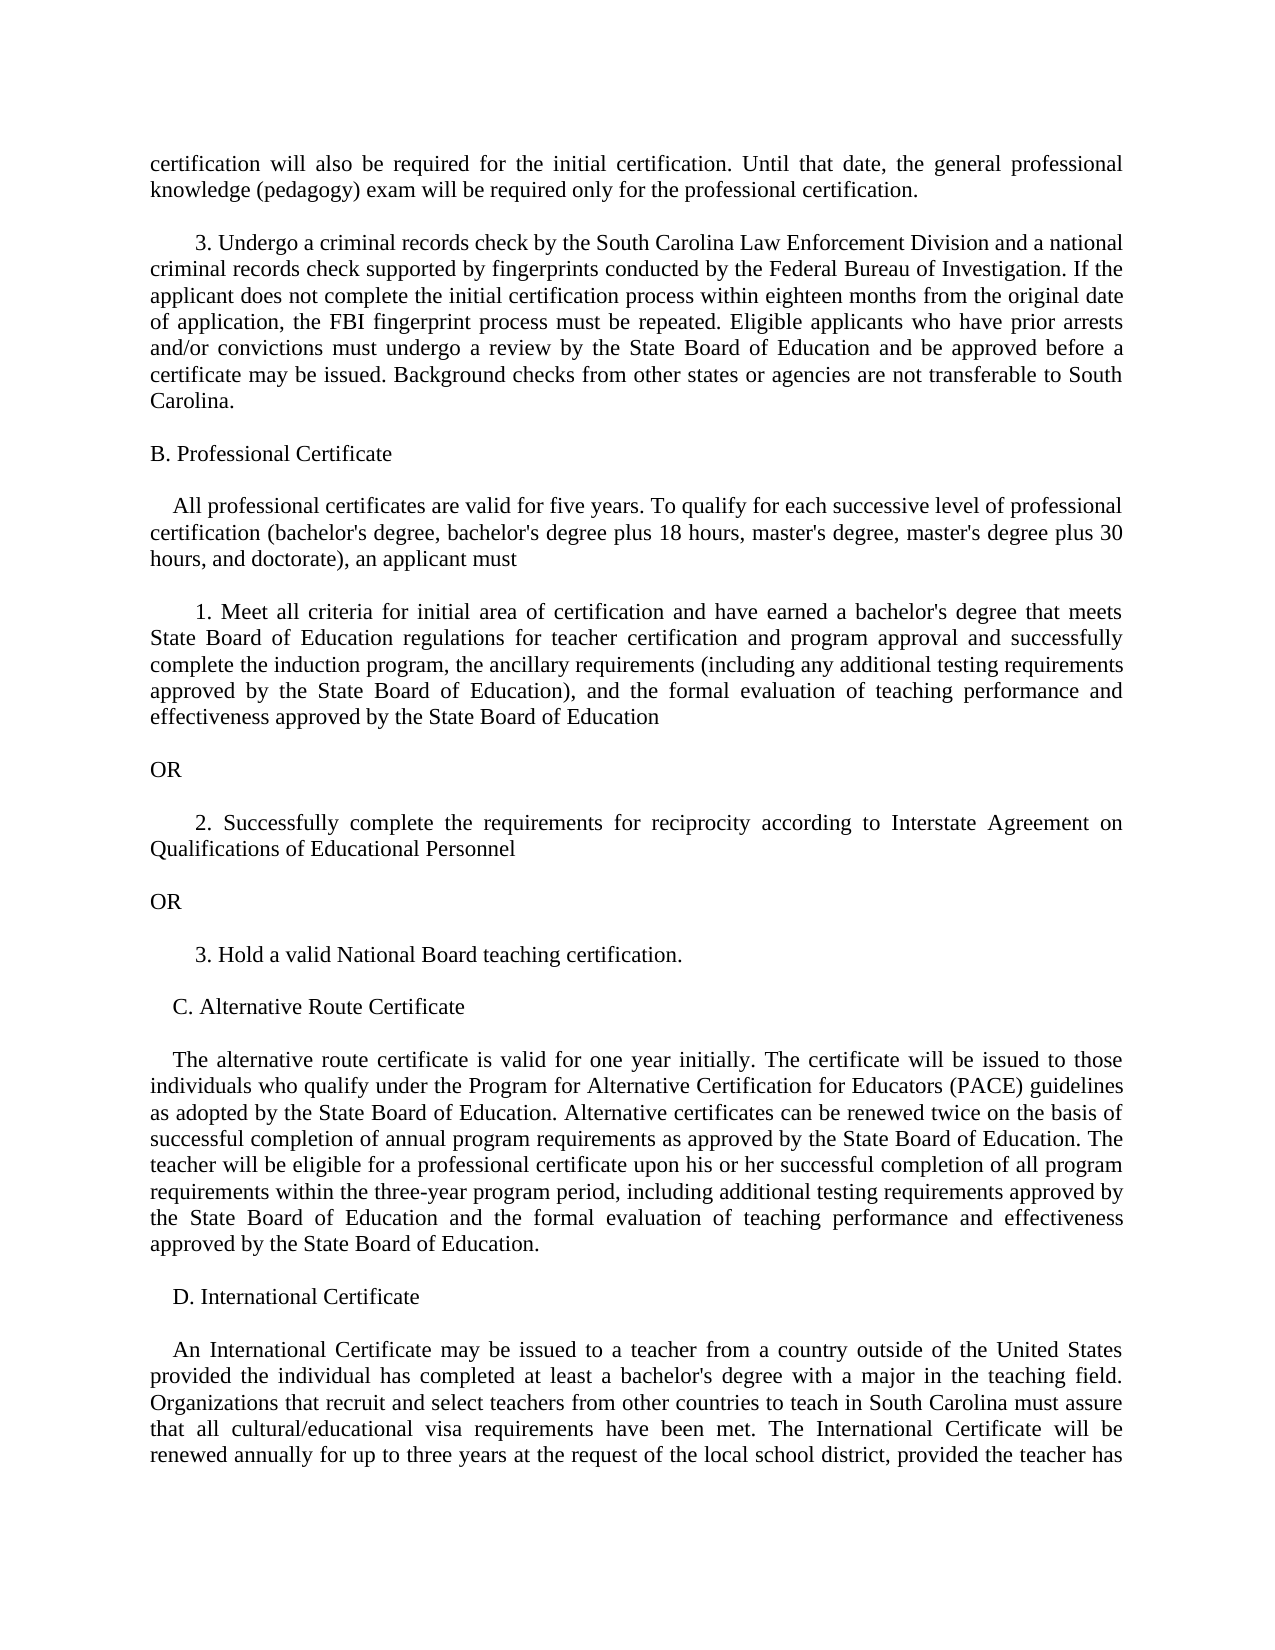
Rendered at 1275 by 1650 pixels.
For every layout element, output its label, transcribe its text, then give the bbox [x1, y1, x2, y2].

text 2. Successfully complete the requirements for reciprocity according to Interstate Agreement on Qualifications of Educational Personnel [150, 809, 1125, 862]
text 3. Undergo a criminal records check by the South Carolina Law Enforcement Division and a national criminal records check supported by fingerprints conducted by the Federal Bureau of Investigation. If the applicant does not complete the initial certification process within eighteen months from the original date of application, the FBI fingerprint process must be repeated. Eligible applicants who have prior arrests and/or convictions must undergo a review by the State Board of Education and be approved before a certificate may be issued. Background checks from other states or agencies are not transferable to South Carolina. [150, 229, 1125, 413]
text OR [150, 756, 1125, 782]
text 1. Meet all criteria for initial area of certification and have earned a bachelor's degree that meets State Board of Education regulations for teacher certification and program approval and successfully complete the induction program, the ancillary requirements (including any additional testing requirements approved by the State Board of Education), and the formal evaluation of teaching performance and effectiveness approved by the State Board of Education [150, 598, 1125, 730]
text D. International Certificate [150, 1283, 1125, 1309]
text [150, 150, 1125, 203]
text OR [150, 888, 1125, 914]
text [150, 1336, 1125, 1468]
text B. Professional Certificate [150, 440, 1125, 466]
text All professional certificates are valid for five years. To qualify for each successive level of professional certification (bachelor's degree, bachelor's degree plus 18 hours, master's degree, master's degree plus 30 hours, and doctorate), an applicant must [150, 493, 1125, 572]
text The alternative route certificate is valid for one year initially. The certificate will be issued to those individuals who qualify under the Program for Alternative Certification for Educators (PACE) guidelines as adopted by the State Board of Education. Alternative certificates can be renewed twice on the basis of successful completion of annual program requirements as approved by the State Board of Education. The teacher will be eligible for a professional certificate upon his or her successful completion of all program requirements within the three-year program period, including additional testing requirements approved by the State Board of Education and the formal evaluation of teaching performance and effectiveness approved by the State Board of Education. [150, 1046, 1125, 1257]
text 3. Hold a valid National Board teaching certification. [150, 941, 1125, 967]
text C. Alternative Route Certificate [150, 993, 1125, 1020]
